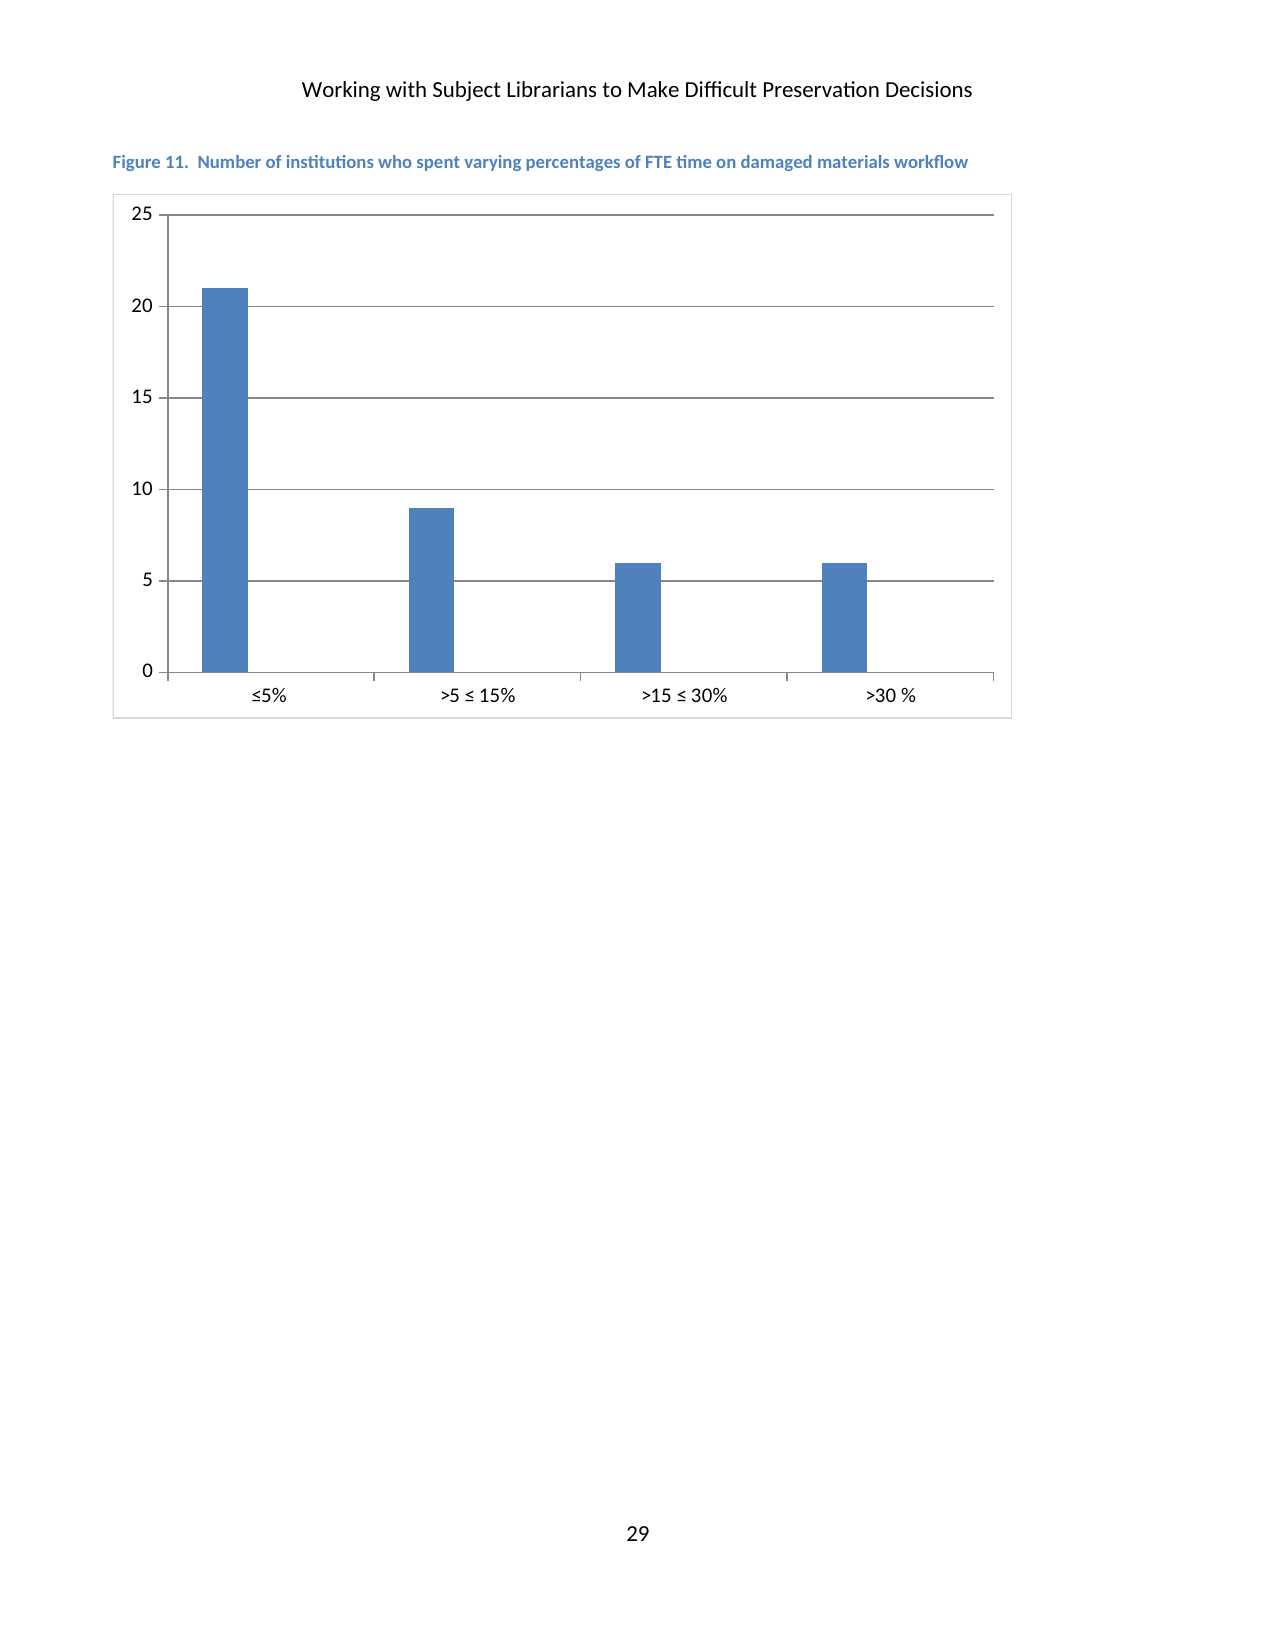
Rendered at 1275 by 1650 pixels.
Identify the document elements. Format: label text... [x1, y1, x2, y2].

text Figure 11. Number of institutions who spent varying percentages of FTE time on damaged materials workflow [112, 150, 1162, 173]
